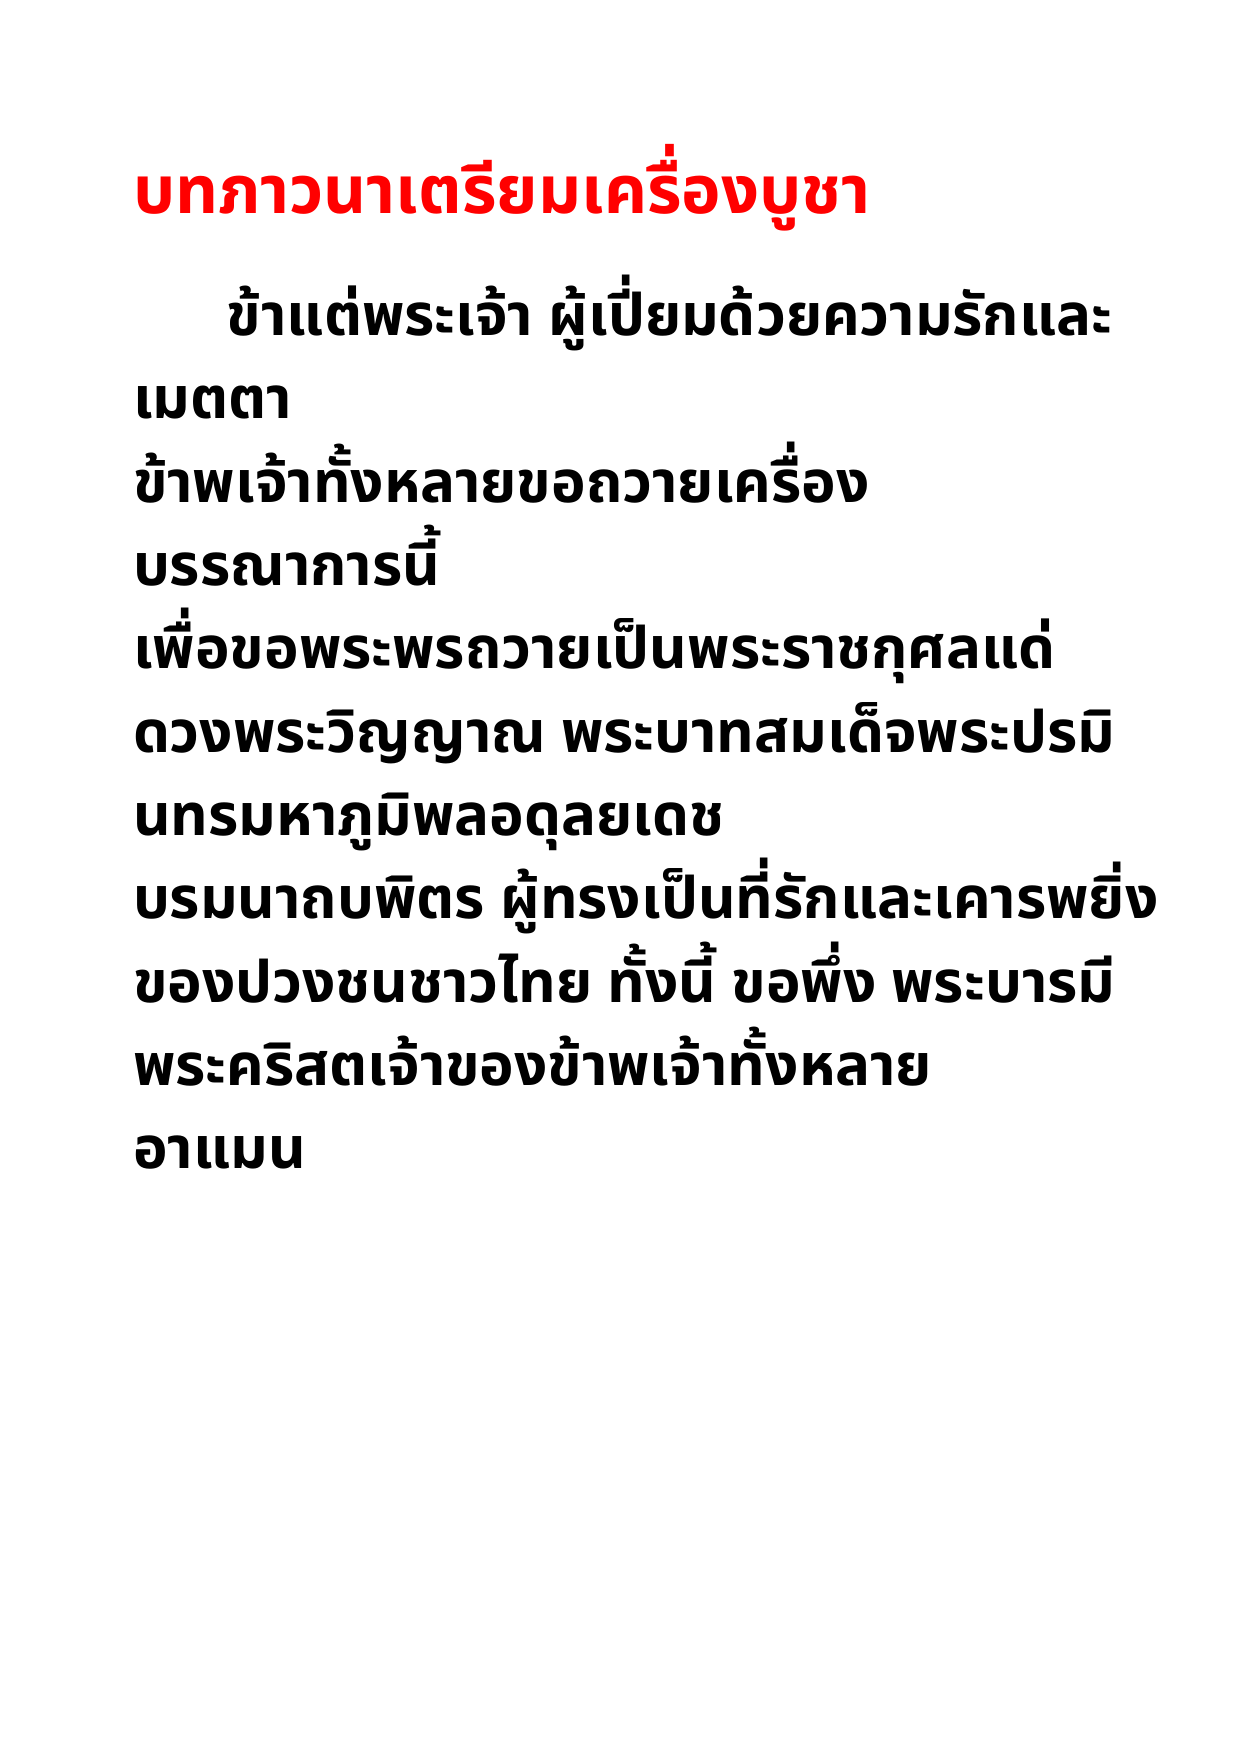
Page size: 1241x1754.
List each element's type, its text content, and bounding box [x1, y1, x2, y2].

text เพื่อขอพระพรถวายเป็นพระราชกุศลแด่ดวงพระวิญญาณ พระบาทสมเด็จพระปรมินทรมหาภูมิพลอดุลยเดช [133, 602, 1122, 852]
text อาแมน [133, 1102, 1181, 1186]
text ข้าพเจ้าทั้งหลายขอถวายเครื่องบรรณาการนี้ [133, 436, 1122, 602]
text ข้าแต่พระเจ้า ผู้เปี่ยมด้วยความรักและเมตตา [133, 269, 1122, 436]
text บทภาวนาเตรียมเครื่องบูชา [133, 143, 1122, 244]
text บรมนาถบพิตร ผู้ทรงเป็นที่รักและเคารพยิ่งของปวงชนชาวไทย ทั้งนี้ ขอพึ่ง พระบารมีพระคริสตเจ้าของข้าพเจ้าทั้งหลาย [133, 852, 1181, 1102]
